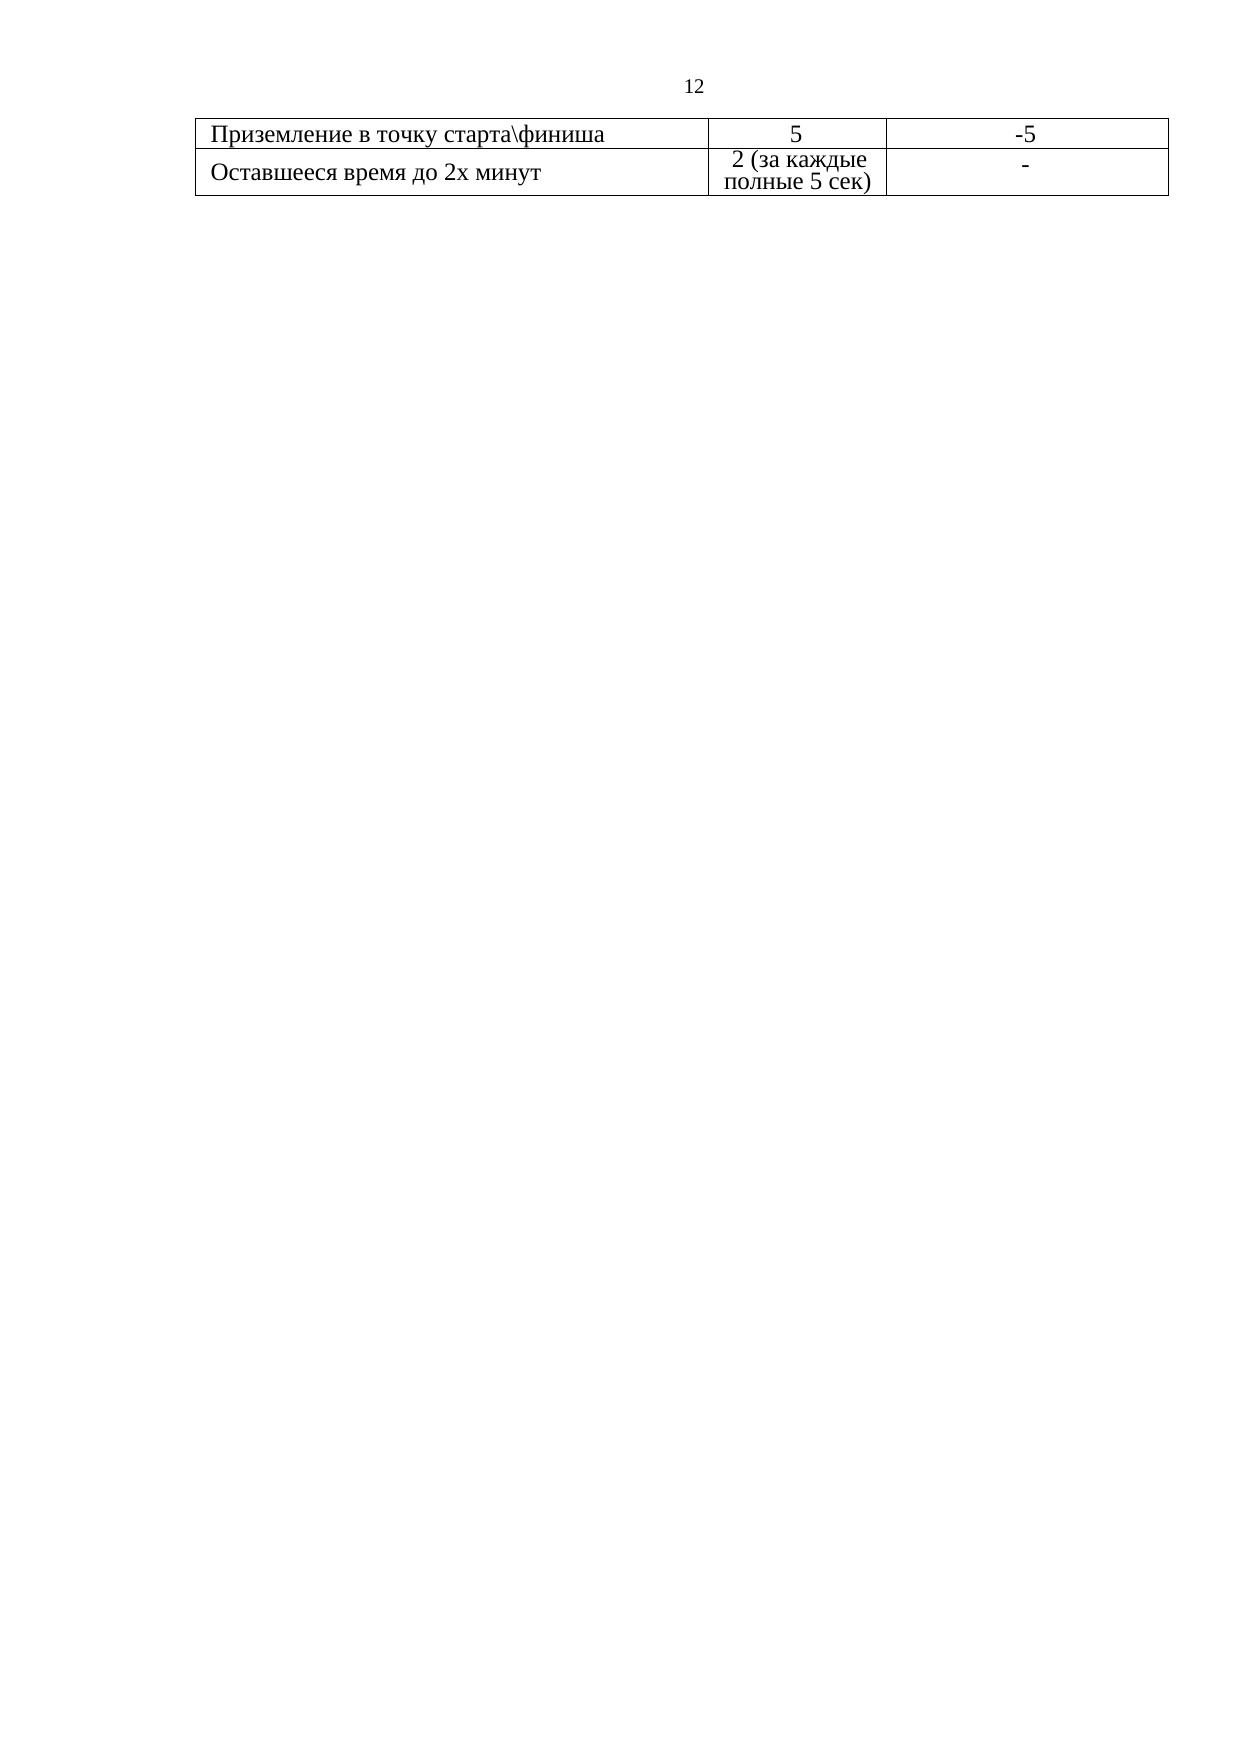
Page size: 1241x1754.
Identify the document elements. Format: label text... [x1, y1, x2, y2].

table_cell 2 (за каждые полные 5 сек) [709, 149, 886, 195]
table_cell -5 [887, 119, 1168, 148]
table_cell Приземление в точку старта\финиша [196, 119, 708, 148]
table_cell Оставшееся время до 2х минут [196, 149, 708, 195]
table_cell 5 [709, 119, 886, 148]
table_cell - [887, 149, 1168, 195]
